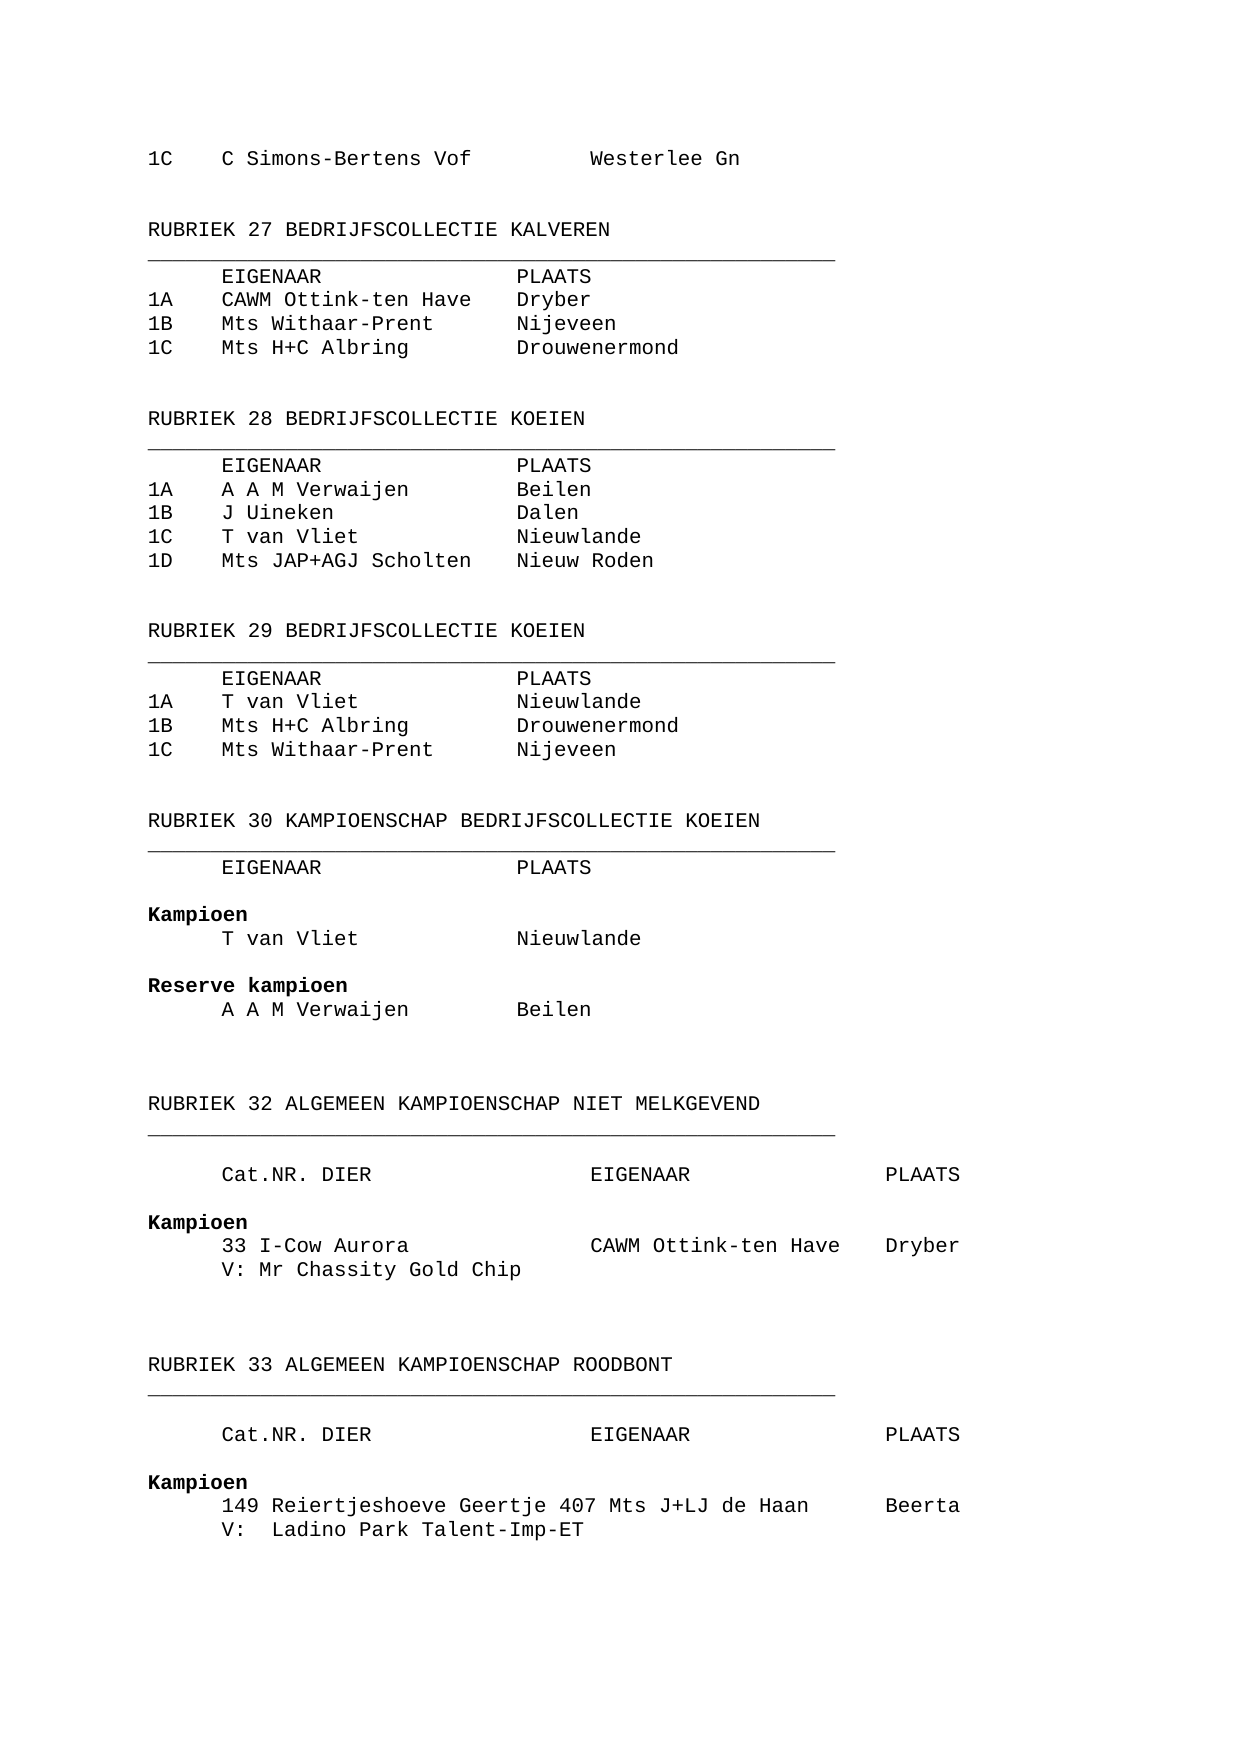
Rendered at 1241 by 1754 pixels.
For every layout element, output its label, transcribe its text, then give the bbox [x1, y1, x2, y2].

text RUBRIEK 32 ALGEMEEN KAMPIOENSCHAP NIET MELKGEVEND [148, 1093, 1093, 1117]
text V: Mr Chassity Gold Chip [148, 1259, 1093, 1283]
text _______________________________________________________ [148, 1117, 1093, 1141]
text 1C C Simons-Bertens Vof Westerlee Gn [148, 148, 1093, 171]
text V: Ladino Park Talent-Imp-ET [148, 1519, 1093, 1543]
text EIGENAAR PLAATS [148, 266, 1093, 289]
text Kampioen [148, 1472, 1093, 1495]
text 1C Mts H+C Albring Drouwenermond [148, 337, 1093, 360]
text T van Vliet Nieuwlande [148, 928, 1093, 952]
text 33 I-Cow Aurora CAWM Ottink-ten Have Dryber [148, 1235, 1093, 1259]
text Kampioen [148, 904, 1093, 928]
text 149 Reiertjeshoeve Geertje 407 Mts J+LJ de Haan Beerta [148, 1495, 1093, 1519]
text RUBRIEK 33 ALGEMEEN KAMPIOENSCHAP ROODBONT [148, 1353, 1093, 1377]
text RUBRIEK 27 BEDRIJFSCOLLECTIE KALVEREN [148, 218, 1093, 242]
text Cat.NR. DIER EIGENAAR PLAATS [148, 1164, 1093, 1188]
text 1C T van Vliet Nieuwlande [148, 526, 1093, 549]
text Reserve kampioen [148, 975, 1093, 999]
text RUBRIEK 29 BEDRIJFSCOLLECTIE KOEIEN [148, 621, 1093, 644]
text 1B Mts Withaar-Prent Nijeveen [148, 313, 1093, 337]
text RUBRIEK 28 BEDRIJFSCOLLECTIE KOEIEN [148, 408, 1093, 431]
text 1A CAWM Ottink-ten Have Dryber [148, 289, 1093, 313]
text 1A T van Vliet Nieuwlande [148, 691, 1093, 715]
text Kampioen [148, 1212, 1093, 1235]
text 1A A A M Verwaijen Beilen [148, 479, 1093, 502]
text _______________________________________________________ [148, 833, 1093, 857]
text EIGENAAR PLAATS [148, 857, 1093, 881]
text _______________________________________________________ [148, 431, 1093, 455]
text 1D Mts JAP+AGJ Scholten Nieuw Roden [148, 549, 1093, 573]
text Cat.NR. DIER EIGENAAR PLAATS [148, 1424, 1093, 1448]
text _______________________________________________________ [148, 644, 1093, 668]
text RUBRIEK 30 KAMPIOENSCHAP BEDRIJFSCOLLECTIE KOEIEN [148, 810, 1093, 833]
text EIGENAAR PLAATS [148, 668, 1093, 691]
text 1B Mts H+C Albring Drouwenermond [148, 715, 1093, 739]
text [148, 1377, 1093, 1401]
text A A M Verwaijen Beilen [148, 999, 1093, 1022]
text 1C Mts Withaar-Prent Nijeveen [148, 739, 1093, 762]
text EIGENAAR PLAATS [148, 455, 1093, 479]
text 1B J Uineken Dalen [148, 502, 1093, 526]
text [148, 242, 1093, 266]
